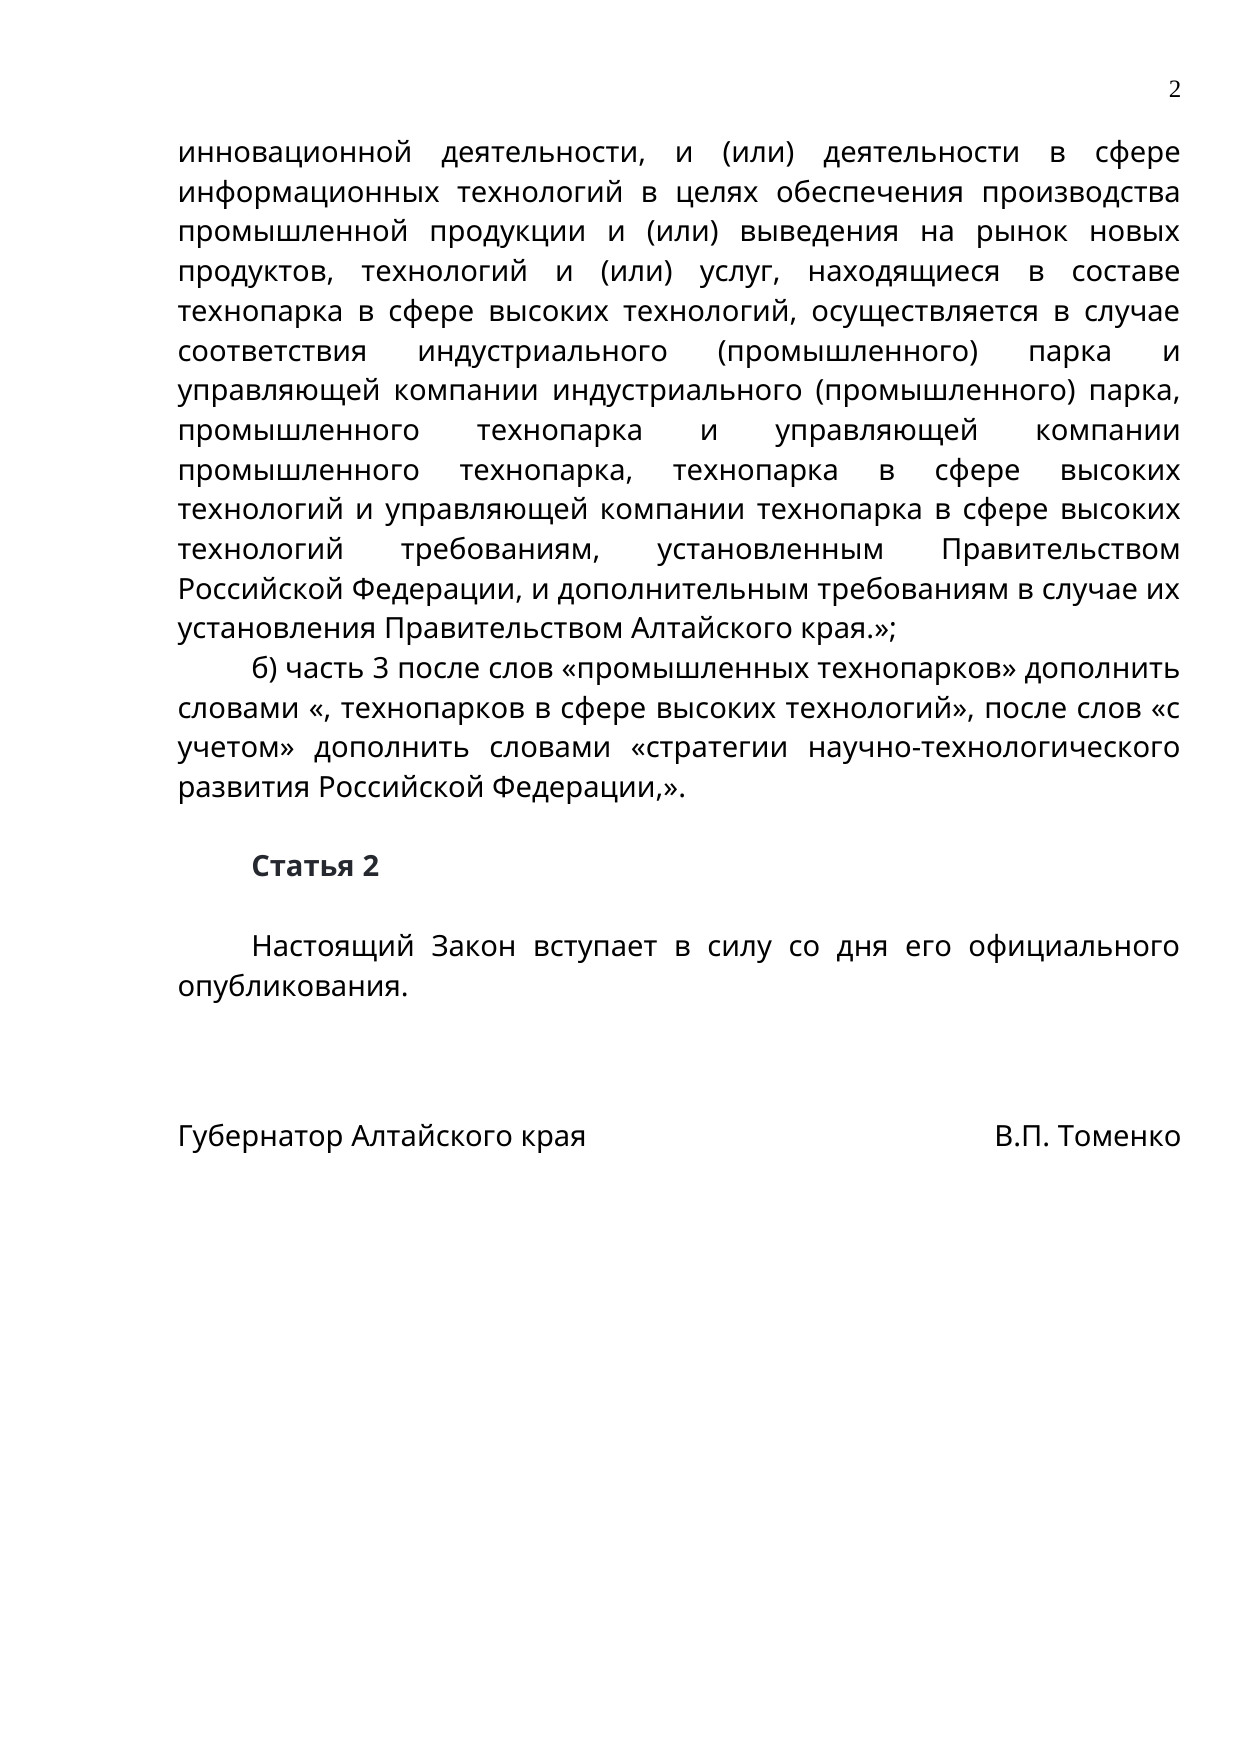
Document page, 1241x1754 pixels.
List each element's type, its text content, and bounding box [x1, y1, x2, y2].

text Настоящий Закон вступает в силу со дня его официального опубликования. [177, 925, 1181, 1004]
table_header В.П. Томенко [680, 1115, 1192, 1155]
text Статья 2 [251, 846, 1181, 885]
text б) часть 3 после слов «промышленных технопарков» дополнить словами «, технопарков в сфере высоких технологий», после слов «с учетом» дополнить словами «стратегии научно-технологического развития Российской Федерации,». [177, 647, 1181, 806]
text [177, 131, 1181, 647]
table_header Губернатор Алтайского края [166, 1115, 680, 1155]
